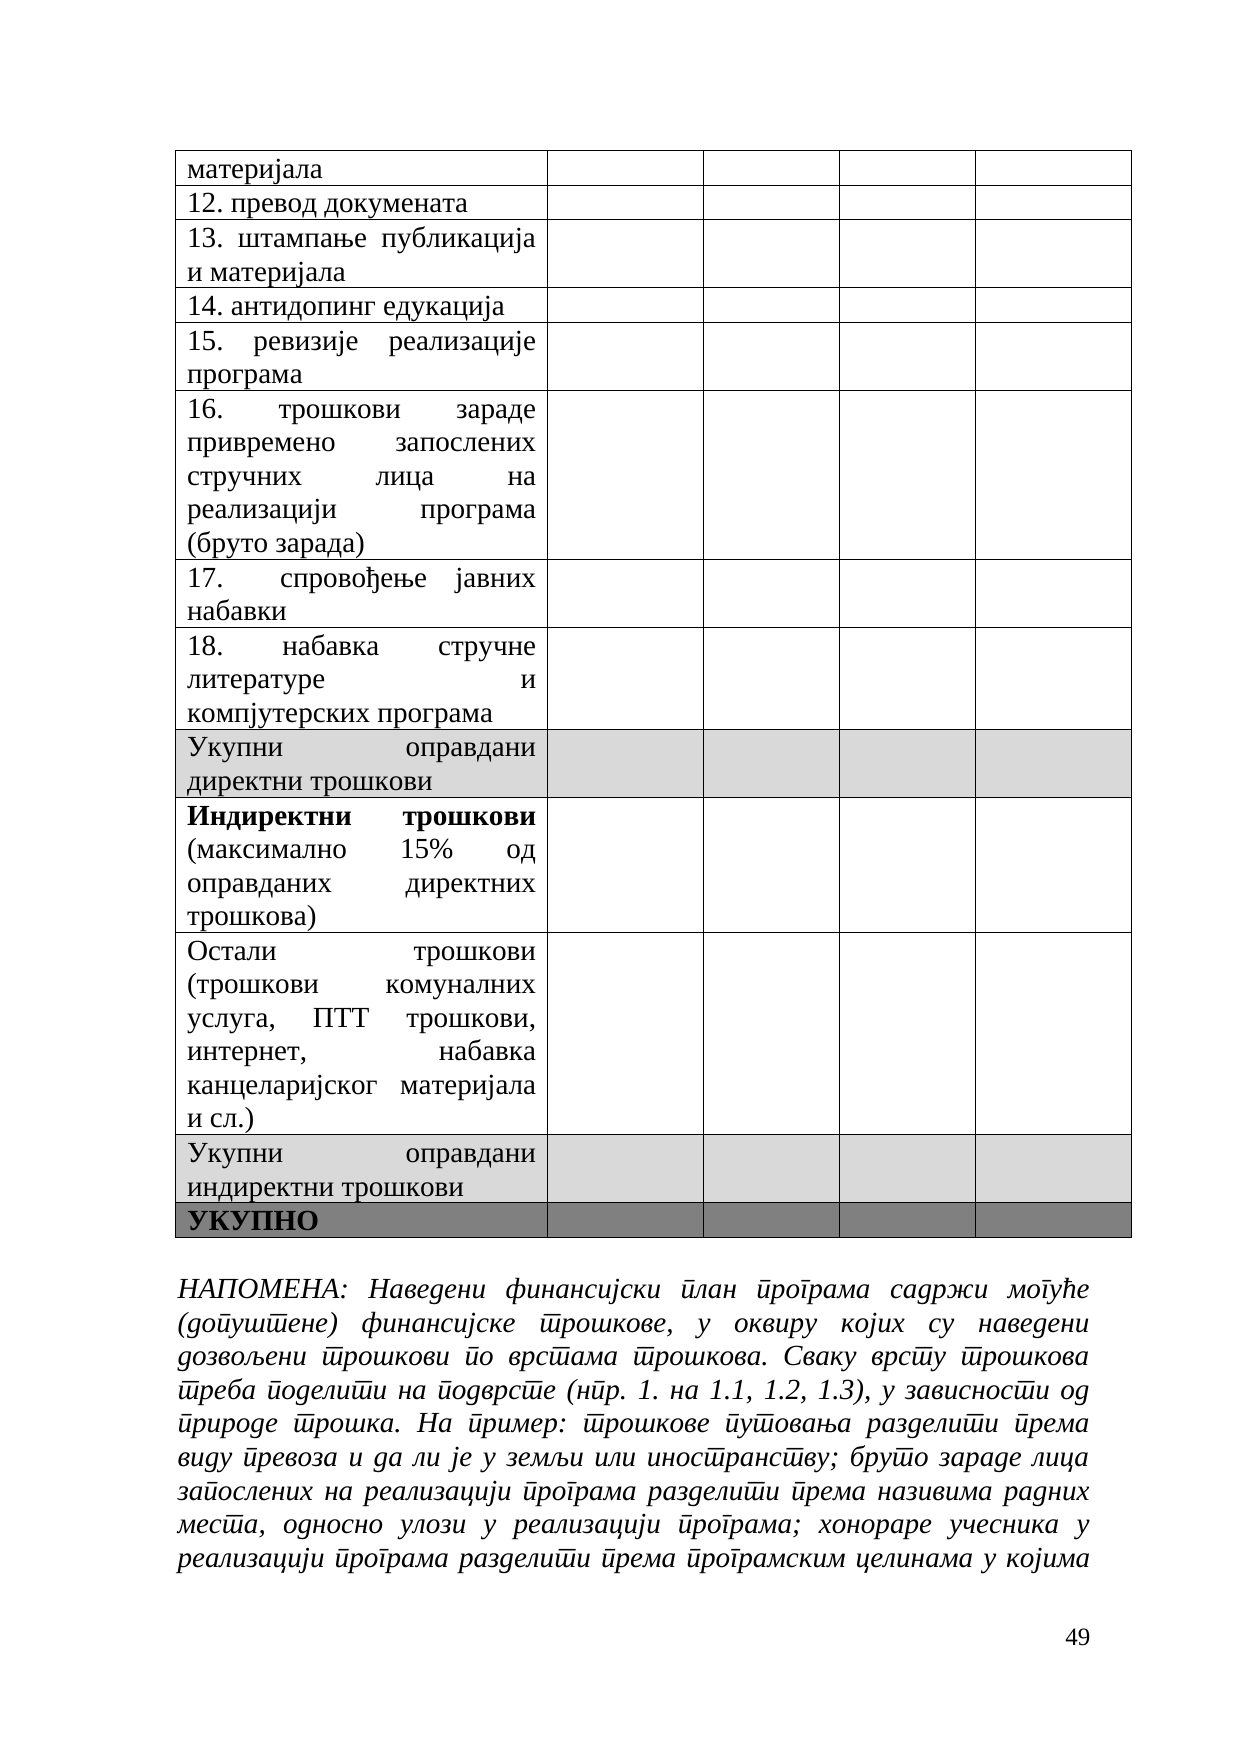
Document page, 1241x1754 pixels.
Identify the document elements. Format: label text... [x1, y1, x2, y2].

table_cell [976, 186, 1131, 219]
table_cell 12. превод докумената [176, 186, 547, 219]
table_cell Укупни оправдани индиректни трошкови [176, 1135, 547, 1202]
table_cell [704, 323, 839, 390]
table_cell [976, 730, 1131, 797]
table_cell [704, 560, 839, 627]
table_cell [548, 628, 703, 728]
table_cell [976, 323, 1131, 390]
table_cell [548, 933, 703, 1134]
table_cell [548, 288, 703, 322]
table_cell [548, 1135, 703, 1202]
table_cell [840, 288, 975, 322]
table_cell [840, 151, 975, 184]
table_cell [704, 1135, 839, 1202]
table_cell [704, 730, 839, 797]
table_cell [840, 560, 975, 627]
table_cell [704, 220, 839, 287]
table_cell [704, 1203, 839, 1237]
table_cell [976, 288, 1131, 322]
table_cell УКУПНО [176, 1203, 547, 1237]
table_cell [976, 933, 1131, 1134]
table_cell [976, 1135, 1131, 1202]
table_cell Индиректни трошкови (максимално 15% од оправданих директних трошкова) [176, 798, 547, 932]
table_cell [548, 730, 703, 797]
table_cell [548, 560, 703, 627]
table_cell Остали трошкови (трошкови комуналних услуга, ПТТ трошкови, интернет, набавка канцеларијског материјала и сл.) [176, 933, 547, 1134]
table_cell [840, 933, 975, 1134]
table_cell [548, 323, 703, 390]
table_cell [704, 391, 839, 559]
table_cell [840, 186, 975, 219]
table_cell [840, 1135, 975, 1202]
table_cell [548, 798, 703, 932]
table_cell Укупни оправдани директни трошкови [176, 730, 547, 797]
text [177, 1271, 1090, 1573]
table_cell [976, 220, 1131, 287]
table_cell [840, 1203, 975, 1237]
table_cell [176, 151, 547, 184]
table_cell [704, 288, 839, 322]
table_cell 18. набавка стручне литературе и компјутерских програма [176, 628, 547, 728]
table_cell [976, 391, 1131, 559]
table_cell [548, 186, 703, 219]
table_cell [976, 628, 1131, 728]
table_cell 17. спровођење јавних набавки [176, 560, 547, 627]
table_cell 13. штампање публикација и материјала [176, 220, 547, 287]
table_cell [976, 151, 1131, 184]
table_cell 14. антидопинг едукација [176, 288, 547, 322]
table_cell [840, 323, 975, 390]
table_cell [548, 391, 703, 559]
table_cell [840, 628, 975, 728]
table_cell [704, 798, 839, 932]
table_cell [548, 1203, 703, 1237]
table_cell [840, 730, 975, 797]
table_cell [548, 220, 703, 287]
table_cell [976, 1203, 1131, 1237]
table_cell [840, 220, 975, 287]
table_cell [840, 798, 975, 932]
table_cell [704, 151, 839, 184]
table_cell [548, 151, 703, 184]
table_cell 16. трошкови зараде привремено запослених стручних лица на реализацији програма (бруто зарада) [176, 391, 547, 559]
table_cell [704, 933, 839, 1134]
table_cell [840, 391, 975, 559]
table_cell [976, 560, 1131, 627]
table_cell [704, 186, 839, 219]
table_cell 15. ревизије реализације програма [176, 323, 547, 390]
table_cell [704, 628, 839, 728]
table_cell [976, 798, 1131, 932]
